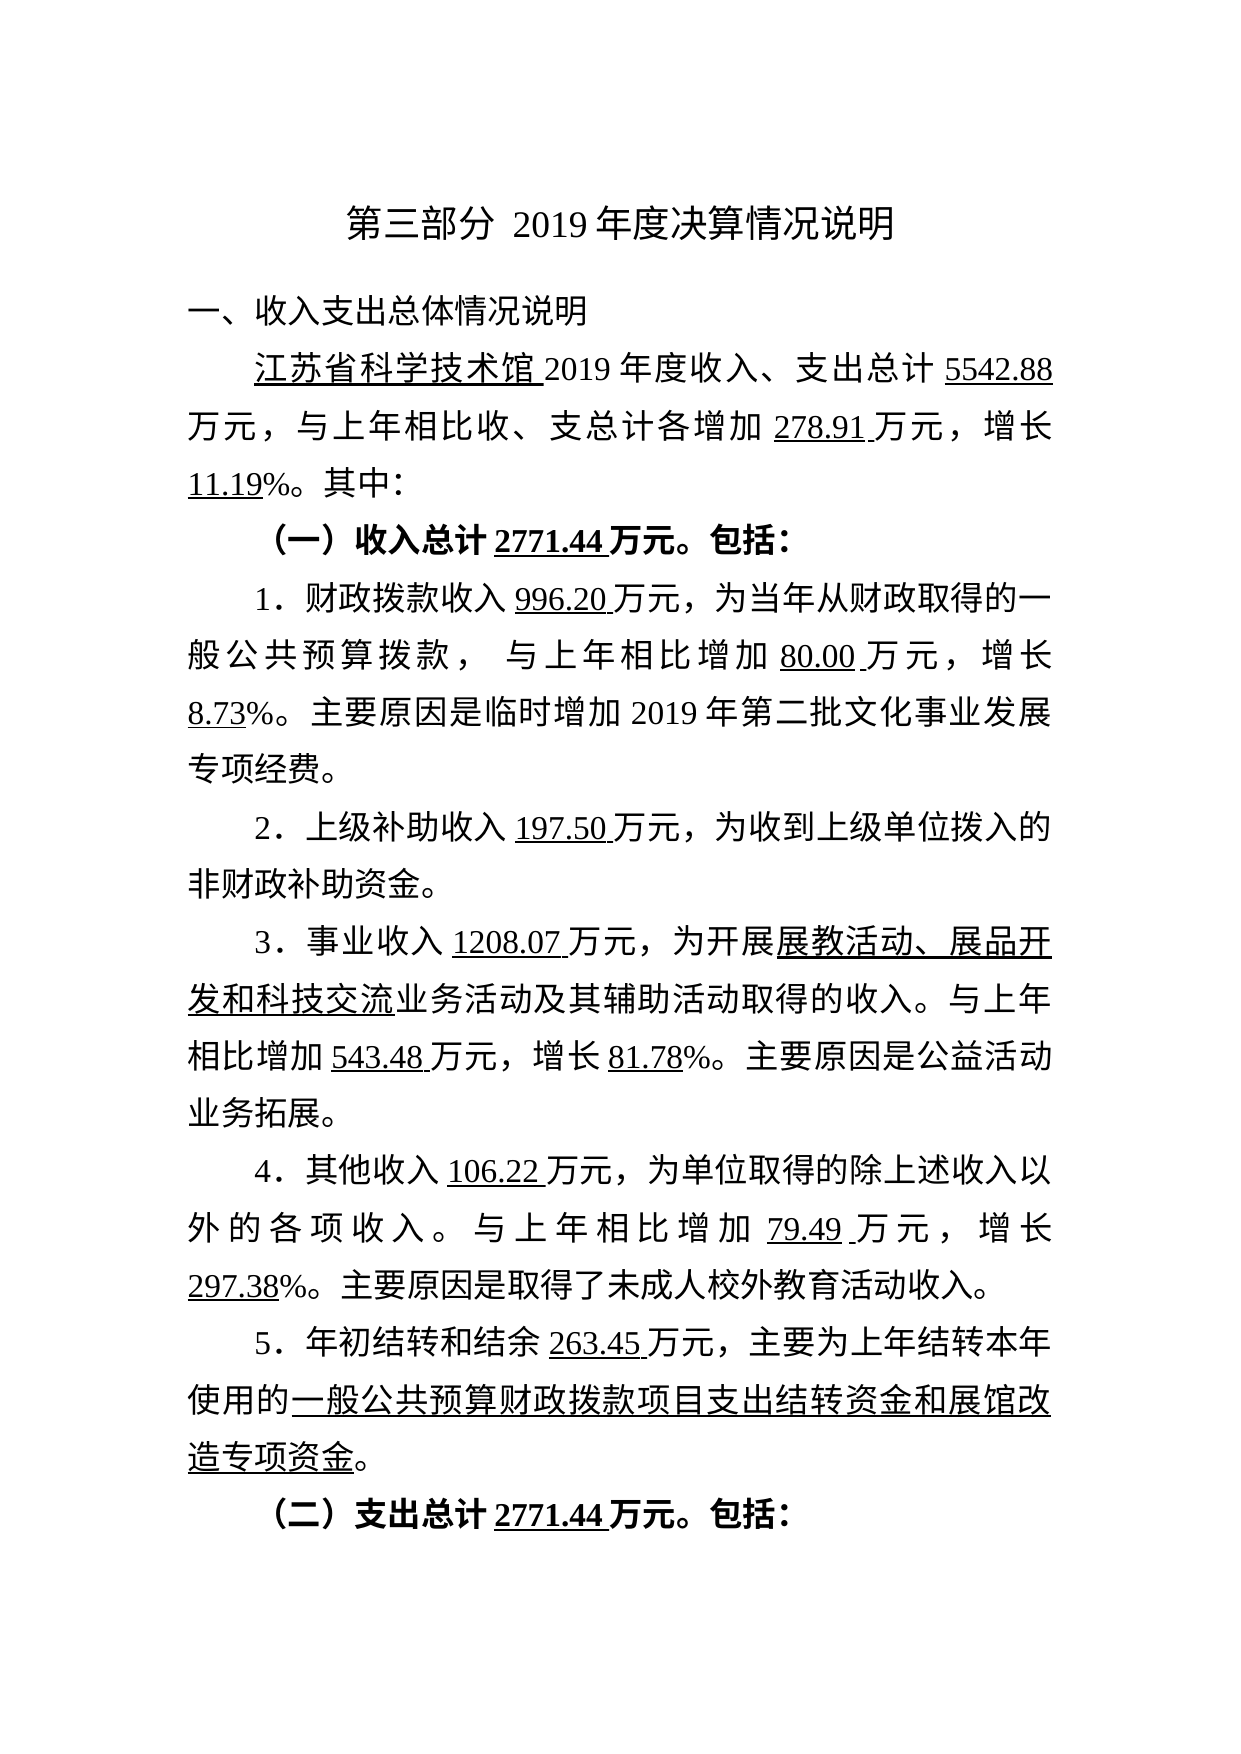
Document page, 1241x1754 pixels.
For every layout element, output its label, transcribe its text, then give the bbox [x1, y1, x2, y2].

text 4．其他收入106.22万元，为单位取得的除上述收入以外的各项收入。与上年相比增加79.49万元，增长297.38%。主要原因是取得了未成人校外教育活动收入。 [187, 1137, 1053, 1309]
text 第三部分 2019年度决算情况说明 [187, 191, 1053, 248]
text 2．上级补助收入197.50万元，为收到上级单位拨入的非财政补助资金。 [187, 793, 1053, 908]
text 5．年初结转和结余263.45万元，主要为上年结转本年使用的一般公共预算财政拨款项目支出结转资金和展馆改造专项资金。 [187, 1309, 1053, 1481]
text （一）收入总计2771.44万元。包括： [187, 507, 1053, 564]
text 江苏省科学技术馆2019年度收入、支出总计5542.88万元，与上年相比收、支总计各增加278.91万元，增长11.19%。其中： [187, 335, 1053, 507]
text 一、收入支出总体情况说明 [187, 278, 1053, 335]
text 1．财政拨款收入996.20万元，为当年从财政取得的一般公共预算拨款， 与上年相比增加80.00万元，增长8.73%。主要原因是临时增加2019年第二批文化事业发展专项经费。 [187, 564, 1053, 793]
text （二）支出总计2771.44万元。包括： [187, 1481, 1053, 1538]
text 3．事业收入1208.07万元，为开展展教活动、展品开发和科技交流业务活动及其辅助活动取得的收入。与上年相比增加543.48万元，增长81.78%。主要原因是公益活动业务拓展。 [187, 908, 1053, 1137]
